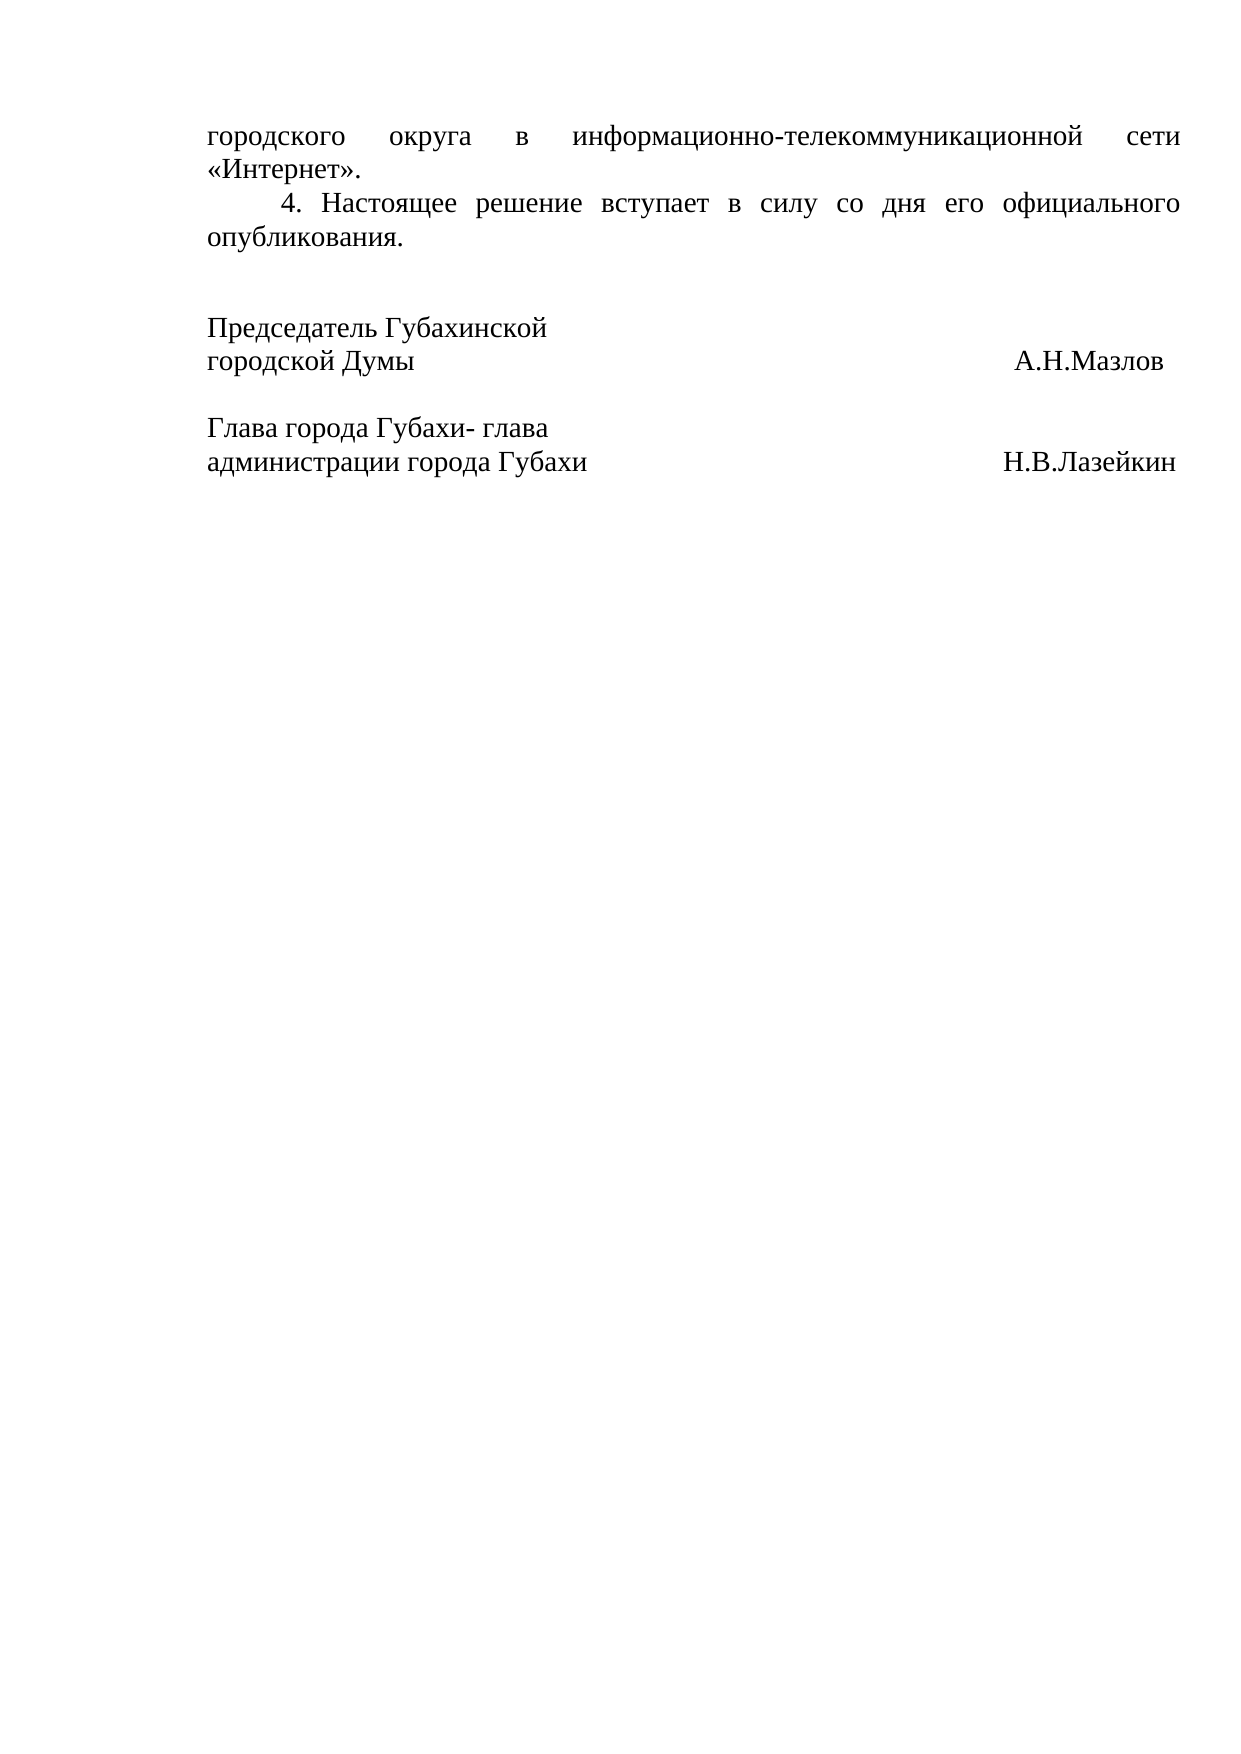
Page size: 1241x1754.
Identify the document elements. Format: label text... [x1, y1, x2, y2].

text Председатель Губахинской [207, 310, 1181, 343]
text городской Думы А.Н.Мазлов [207, 343, 1181, 377]
text 4. Настоящее решение вступает в силу со дня его официального опубликования. [207, 185, 1181, 252]
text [207, 118, 1181, 185]
text администрации города Губахи Н.В.Лазейкин [207, 444, 1181, 477]
text Глава города Губахи- глава [207, 410, 1181, 444]
